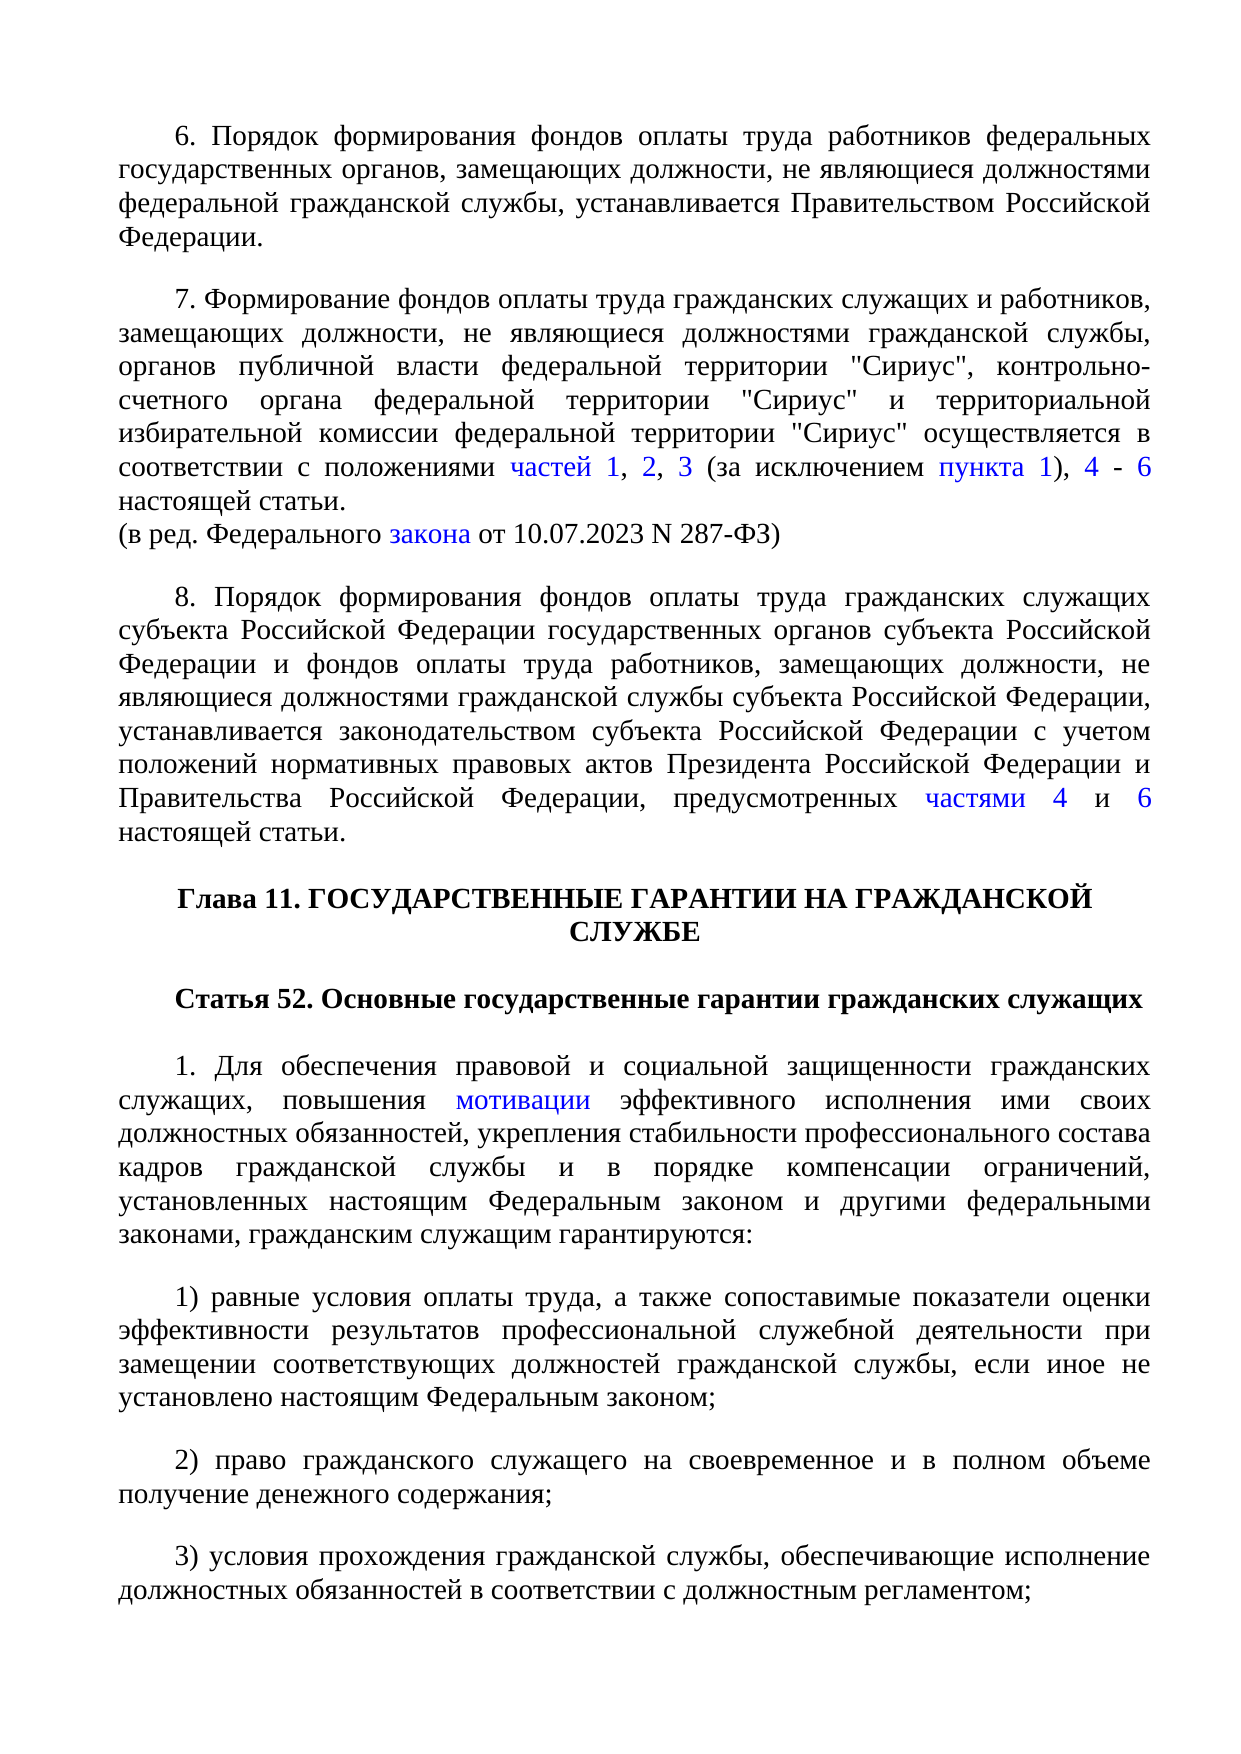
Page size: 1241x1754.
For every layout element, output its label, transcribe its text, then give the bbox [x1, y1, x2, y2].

text 1. Для обеспечения правовой и социальной защищенности гражданских служащих, повышения мотивации эффективного исполнения ими своих должностных обязанностей, укрепления стабильности профессионального состава кадров гражданской службы и в порядке компенсации ограничений, установленных настоящим Федеральным законом и другими федеральными законами, гражданским служащим гарантируются: [118, 1048, 1152, 1250]
text 6. Порядок формирования фондов оплаты труда работников федеральных государственных органов, замещающих должности, не являющиеся должностями федеральной гражданской службы, устанавливается Правительством Российской Федерации. [118, 118, 1152, 252]
title Глава 11. ГОСУДАРСТВЕННЫЕ ГАРАНТИИ НА ГРАЖДАНСКОЙ СЛУЖБЕ [118, 881, 1152, 948]
text 8. Порядок формирования фондов оплаты труда гражданских служащих субъекта Российской Федерации государственных органов субъекта Российской Федерации и фондов оплаты труда работников, замещающих должности, не являющиеся должностями гражданской службы субъекта Российской Федерации, устанавливается законодательством субъекта Российской Федерации с учетом положений нормативных правовых актов Президента Российской Федерации и Правительства Российской Федерации, предусмотренных частями 4 и 6 настоящей статьи. [118, 579, 1152, 847]
text 1) равные условия оплаты труда, а также сопоставимые показатели оценки эффективности результатов профессиональной служебной деятельности при замещении соответствующих должностей гражданской службы, если иное не установлено настоящим Федеральным законом; [118, 1279, 1152, 1413]
text 2) право гражданского служащего на своевременное и в полном объеме получение денежного содержания; [118, 1442, 1152, 1509]
text (в ред. Федерального закона от 10.07.2023 N 287-ФЗ) [118, 516, 1152, 550]
text 3) условия прохождения гражданской службы, обеспечивающие исполнение должностных обязанностей в соответствии с должностным регламентом; [118, 1538, 1152, 1606]
title Статья 52. Основные государственные гарантии гражданских служащих [118, 981, 1152, 1015]
text 7. Формирование фондов оплаты труда гражданских служащих и работников, замещающих должности, не являющиеся должностями гражданской службы, органов публичной власти федеральной территории "Сириус", контрольно-счетного органа федеральной территории "Сириус" и территориальной избирательной комиссии федеральной территории "Сириус" осуществляется в соответствии с положениями частей 1, 2, 3 (за исключением пункта 1), 4 - 6 настоящей статьи. [118, 281, 1152, 516]
